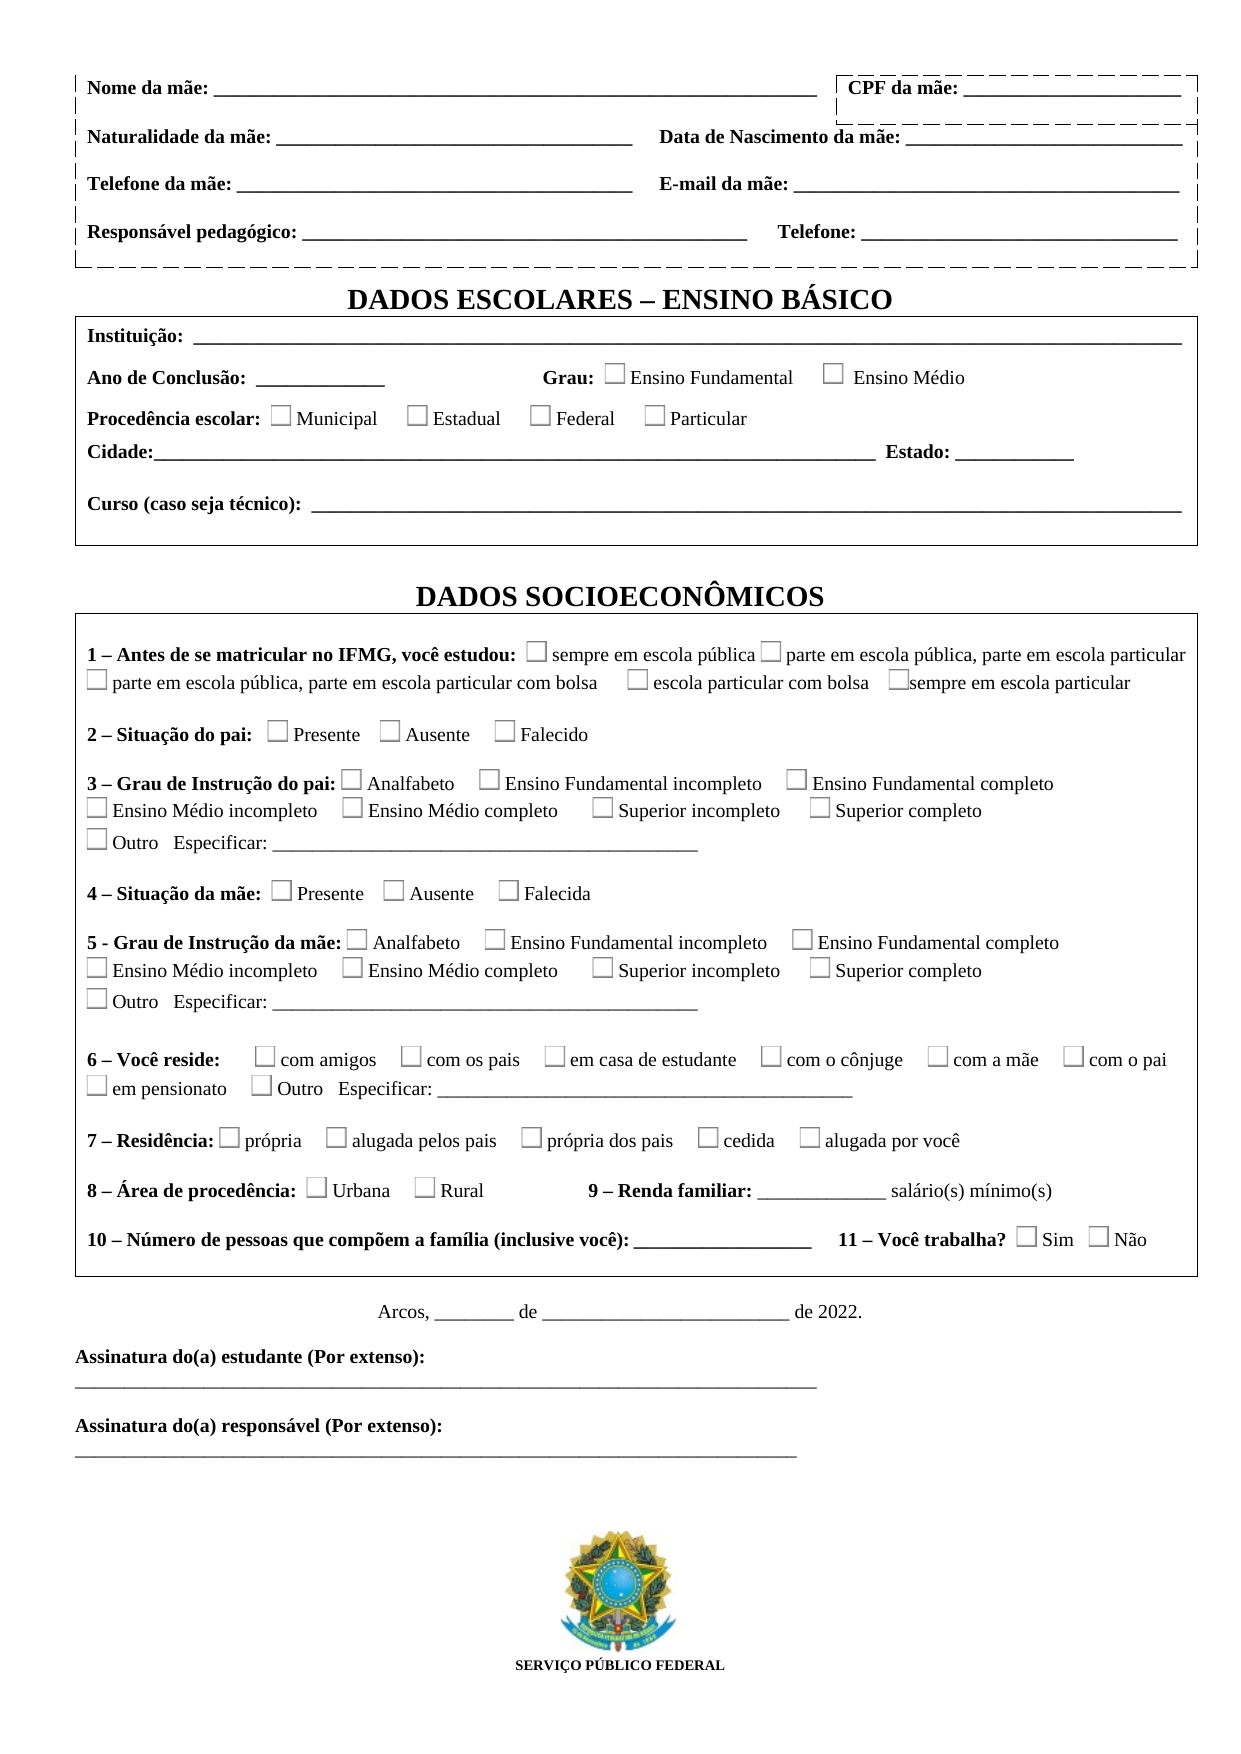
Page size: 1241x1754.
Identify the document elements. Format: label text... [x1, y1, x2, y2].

picture [1063, 1046, 1084, 1067]
picture [380, 720, 401, 742]
table_cell Curso (caso seja técnico): ________________________________________________________________________________________ [76, 493, 1197, 545]
picture [407, 405, 428, 426]
picture [219, 1127, 240, 1148]
table_cell Naturalidade da mãe: ____________________________________ [76, 124, 648, 172]
picture [383, 880, 404, 901]
picture [479, 769, 500, 790]
picture [799, 1127, 820, 1148]
picture [592, 957, 613, 978]
picture [485, 929, 506, 950]
table_cell Data de Nascimento da mãe: ____________________________ [648, 124, 1198, 172]
picture [342, 797, 363, 818]
picture [271, 405, 292, 426]
picture [86, 957, 108, 978]
picture [341, 769, 362, 790]
table_cell 4 – Situação da mãe: Presente Ausente Falecida [76, 874, 1197, 915]
picture [86, 797, 108, 818]
text DADOS ESCOLARES – ENSINO BÁSICO [75, 282, 1165, 316]
picture [888, 669, 910, 690]
picture [86, 988, 108, 1009]
table_cell 7 – Residência: própria alugada pelos pais própria dos pais cedida alugada por você [76, 1128, 1197, 1177]
picture [823, 363, 844, 384]
text Assinatura do(a) estudante (Por extenso): ___________________________________________________________________________ [75, 1345, 1165, 1391]
table_cell Cidade:_________________________________________________________________________ Estado: ____________ [76, 440, 1197, 492]
picture [498, 880, 519, 901]
picture [1016, 1226, 1037, 1247]
picture [346, 929, 368, 950]
picture [86, 828, 108, 850]
picture [644, 405, 665, 426]
text Assinatura do(a) responsável (Por extenso): _________________________________________________________________________ [75, 1414, 1165, 1459]
table_cell E-mail da mãe: _______________________________________ [648, 172, 1198, 219]
table_cell Responsável pedagógico: _____________________________________________ [76, 220, 766, 267]
picture [810, 797, 831, 818]
picture [760, 641, 782, 662]
picture [267, 720, 288, 742]
text Arcos, ________ de _________________________ de 2022. [75, 1299, 1165, 1322]
picture [530, 405, 551, 426]
picture [251, 1075, 272, 1096]
picture [560, 1531, 680, 1653]
picture [271, 880, 292, 901]
picture [627, 669, 648, 690]
table_cell 5 - Grau de Instrução da mãe: Analfabeto Ensino Fundamental incompleto Ensino Fundamental completo Ensino Médio incompleto Ensino Médio completo Superior incompleto Superior completo Outro Especificar: ___________________________________________ [76, 915, 1197, 1046]
picture [604, 363, 625, 384]
picture [86, 1075, 108, 1096]
picture [792, 929, 813, 950]
table_cell Telefone: ________________________________ [766, 220, 1198, 267]
picture [810, 957, 831, 978]
picture [927, 1046, 949, 1067]
table_cell 8 – Área de procedência: Urbana Rural 9 – Renda familiar: _____________ salário(s) mínimo(s) [76, 1177, 1197, 1226]
picture [342, 957, 363, 978]
table_cell 10 – Número de pessoas que compõem a família (inclusive você): __________________ 11 – Você trabalha? Sim Não [76, 1226, 1197, 1276]
text DADOS SOCIOECONÔMICOS [75, 579, 1165, 613]
picture [494, 720, 515, 742]
picture [761, 1046, 782, 1067]
table_header Instituição: ____________________________________________________________________________________________________ [76, 317, 1197, 357]
picture [255, 1046, 276, 1067]
picture [326, 1127, 347, 1148]
table_cell 3 – Grau de Instrução do pai: Analfabeto Ensino Fundamental incompleto Ensino Fundamental completo Ensino Médio incompleto Ensino Médio completo Superior incompleto Superior completo Outro Especificar: ___________________________________________ [76, 756, 1197, 874]
picture [526, 641, 547, 662]
picture [401, 1046, 422, 1067]
table_cell Ano de Conclusão: _____________ Grau: Ensino Fundamental Ensino Médio [76, 358, 1197, 399]
picture [592, 797, 613, 818]
table_cell Procedência escolar: Municipal Estadual Federal Particular [76, 399, 1197, 440]
picture [521, 1127, 542, 1148]
picture [306, 1177, 327, 1198]
table_cell 2 – Situação do pai: Presente Ausente Falecido [76, 715, 1197, 756]
table_cell CPF da mãe: ______________________ [836, 75, 1198, 123]
table_cell 6 – Você reside: com amigos com os pais em casa de estudante com o cônjuge com a mãe com o pai em pensionato Outro Especificar: __________________________________________ [76, 1046, 1197, 1128]
text SERVIÇO PÚBLICO FEDERAL [75, 1657, 1165, 1673]
picture [786, 769, 807, 790]
picture [1088, 1226, 1109, 1247]
picture [86, 669, 108, 690]
table_header 1 – Antes de se matricular no IFMG, você estudou: sempre em escola pública parte em escola pública, parte em escola particular parte em escola pública, parte em escola particular com bolsa escola particular com bolsa sempre em escola particular [76, 614, 1197, 714]
picture [544, 1046, 565, 1067]
picture [698, 1127, 719, 1148]
table_cell Nome da mãe: _____________________________________________________________ [76, 75, 836, 123]
picture [414, 1177, 436, 1198]
table_cell Telefone da mãe: ________________________________________ [76, 172, 648, 219]
